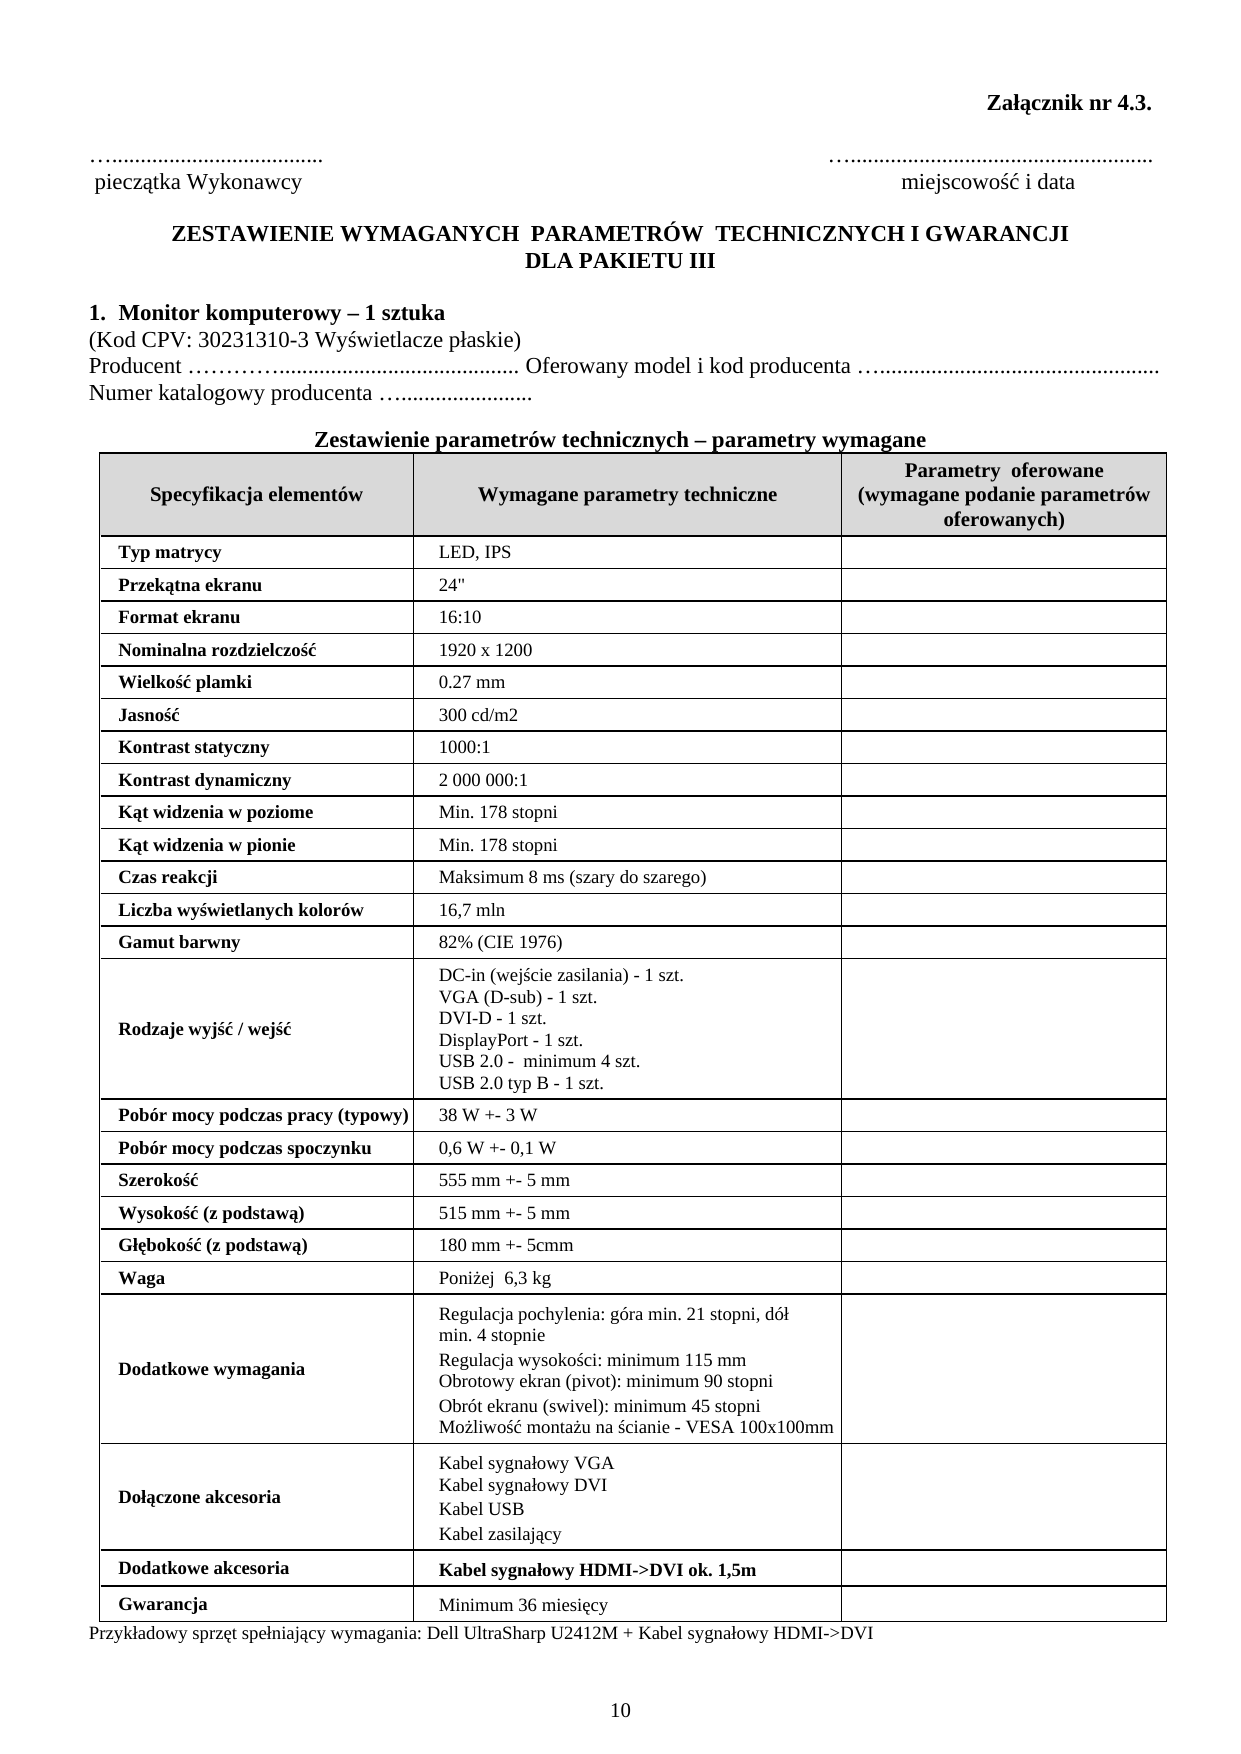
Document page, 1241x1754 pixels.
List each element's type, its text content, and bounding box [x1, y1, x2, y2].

table_cell [842, 699, 1166, 730]
table_header Wymagane parametry techniczne [414, 454, 841, 535]
table_cell Głębokość (z podstawą) [100, 1229, 413, 1261]
table_cell 555 mm +- 5 mm [414, 1165, 841, 1196]
table_cell 515 mm +- 5 mm [414, 1197, 841, 1228]
table_cell [842, 667, 1166, 698]
table_cell [842, 829, 1166, 860]
table_cell 82% (CIE 1976) [414, 927, 841, 958]
table_header Specyfikacja elementów [100, 454, 413, 535]
table_cell Waga [100, 1262, 413, 1293]
table_cell 1000:1 [414, 732, 841, 763]
table_cell 0,6 W +- 0,1 W [414, 1132, 841, 1163]
table_cell [842, 959, 1166, 1098]
text Zestawienie parametrów technicznych – parametry wymagane [89, 426, 1152, 452]
table_cell Rodzaje wyjść / wejść [100, 959, 413, 1098]
table_cell [842, 927, 1166, 958]
table_cell 0.27 mm [414, 667, 841, 698]
table_cell [842, 1165, 1166, 1196]
table_cell Gamut barwny [100, 926, 413, 958]
table_cell 300 cd/m2 [414, 699, 841, 730]
table_cell Wielkość plamki [100, 666, 413, 698]
text DLA PAKIETU III [89, 247, 1152, 273]
table_cell [842, 764, 1166, 795]
table_cell Kabel sygnałowy HDMI->DVI ok. 1,5m [414, 1551, 841, 1585]
text Producent ………….......................................... Oferowany model i kod producenta …................................................. Numer katalogowy producenta …....................... [89, 352, 1167, 405]
table_cell Min. 178 stopni [414, 829, 841, 860]
table_cell [842, 862, 1166, 893]
list Monitor komputerowy – 1 sztuka [89, 299, 1152, 326]
table_cell Nominalna rozdzielczość [100, 634, 413, 665]
table_cell LED, IPS [414, 537, 841, 568]
table_cell 1920 x 1200 [414, 634, 841, 665]
table_cell Min. 178 stopni [414, 797, 841, 828]
table_cell [842, 1551, 1166, 1585]
table_cell [842, 894, 1166, 925]
table_cell 2 000 000:1 [414, 764, 841, 795]
table_cell Kąt widzenia w pionie [100, 829, 413, 860]
table_cell Jasność [100, 699, 413, 730]
table_cell Szerokość [100, 1164, 413, 1196]
table_cell Kontrast statyczny [100, 731, 413, 763]
table_cell 180 mm +- 5cmm [414, 1230, 841, 1261]
table_cell Dodatkowe wymagania [100, 1294, 413, 1443]
table_cell [842, 732, 1166, 763]
table_cell Kąt widzenia w poziome [100, 796, 413, 828]
table_cell 16:10 [414, 602, 841, 633]
text …..................................... …..................................................... [89, 141, 1167, 168]
table_cell Kontrast dynamiczny [100, 764, 413, 795]
table_cell Wysokość (z podstawą) [100, 1197, 413, 1228]
table_cell [842, 1100, 1166, 1131]
subtitle pieczątka Wykonawcy miejscowość i data [89, 168, 1152, 194]
table_cell [842, 602, 1166, 633]
table_cell Dołączone akcesoria [100, 1444, 413, 1549]
table_cell [842, 1295, 1166, 1443]
table_cell [842, 1262, 1166, 1293]
table_cell [842, 1230, 1166, 1261]
table_cell 16,7 mln [414, 894, 841, 925]
text Załącznik nr 4.3. [89, 89, 1152, 115]
table_cell Liczba wyświetlanych kolorów [100, 894, 413, 925]
table_cell [842, 1587, 1166, 1621]
text Przykładowy sprzęt spełniający wymagania: Dell UltraSharp U2412M + Kabel sygnałowy HDMI->DVI [89, 1622, 1152, 1644]
table_cell [842, 1132, 1166, 1163]
text ZESTAWIENIE WYMAGANYCH PARAMETRÓW TECHNICZNYCH I GWARANCJI [89, 220, 1152, 247]
table_cell Kabel sygnałowy VGA Kabel sygnałowy DVI Kabel USB Kabel zasilający [414, 1444, 841, 1549]
table_cell DC-in (wejście zasilania) - 1 szt. VGA (D-sub) - 1 szt. DVI-D - 1 szt. DisplayPort - 1 szt. USB 2.0 - minimum 4 szt. USB 2.0 typ B - 1 szt. [414, 959, 841, 1098]
table_cell [842, 634, 1166, 665]
table_cell Poniżej 6,3 kg [414, 1262, 841, 1293]
table_cell [842, 797, 1166, 828]
table_cell Pobór mocy podczas spoczynku [100, 1132, 413, 1163]
table_cell Maksimum 8 ms (szary do szarego) [414, 862, 841, 893]
table_header Parametry oferowane (wymagane podanie parametrów oferowanych) [842, 454, 1166, 535]
table_cell [842, 1444, 1166, 1549]
text (Kod CPV: 30231310-3 Wyświetlacze płaskie) [89, 326, 1152, 352]
table_cell Typ matrycy [100, 536, 413, 568]
table_cell Regulacja pochylenia: góra min. 21 stopni, dół min. 4 stopnie Regulacja wysokości: minimum 115 mm Obrotowy ekran (pivot): minimum 90 stopni Obrót ekranu (swivel): minimum 45 stopni Możliwość montażu na ścianie - VESA 100x100mm [414, 1295, 841, 1443]
table_cell Pobór mocy podczas pracy (typowy) [100, 1099, 413, 1131]
table_cell 38 W +- 3 W [414, 1100, 841, 1131]
table_cell [842, 1197, 1166, 1228]
table_cell [842, 537, 1166, 568]
table_cell Czas reakcji [100, 861, 413, 893]
table_cell [842, 569, 1166, 600]
table_cell Minimum 36 miesięcy [414, 1587, 841, 1621]
table_cell Przekątna ekranu [100, 569, 413, 600]
table_cell 24" [414, 569, 841, 600]
table_cell Dodatkowe akcesoria [100, 1550, 413, 1585]
table_cell Format ekranu [100, 601, 413, 633]
table_cell Gwarancja [100, 1586, 413, 1621]
